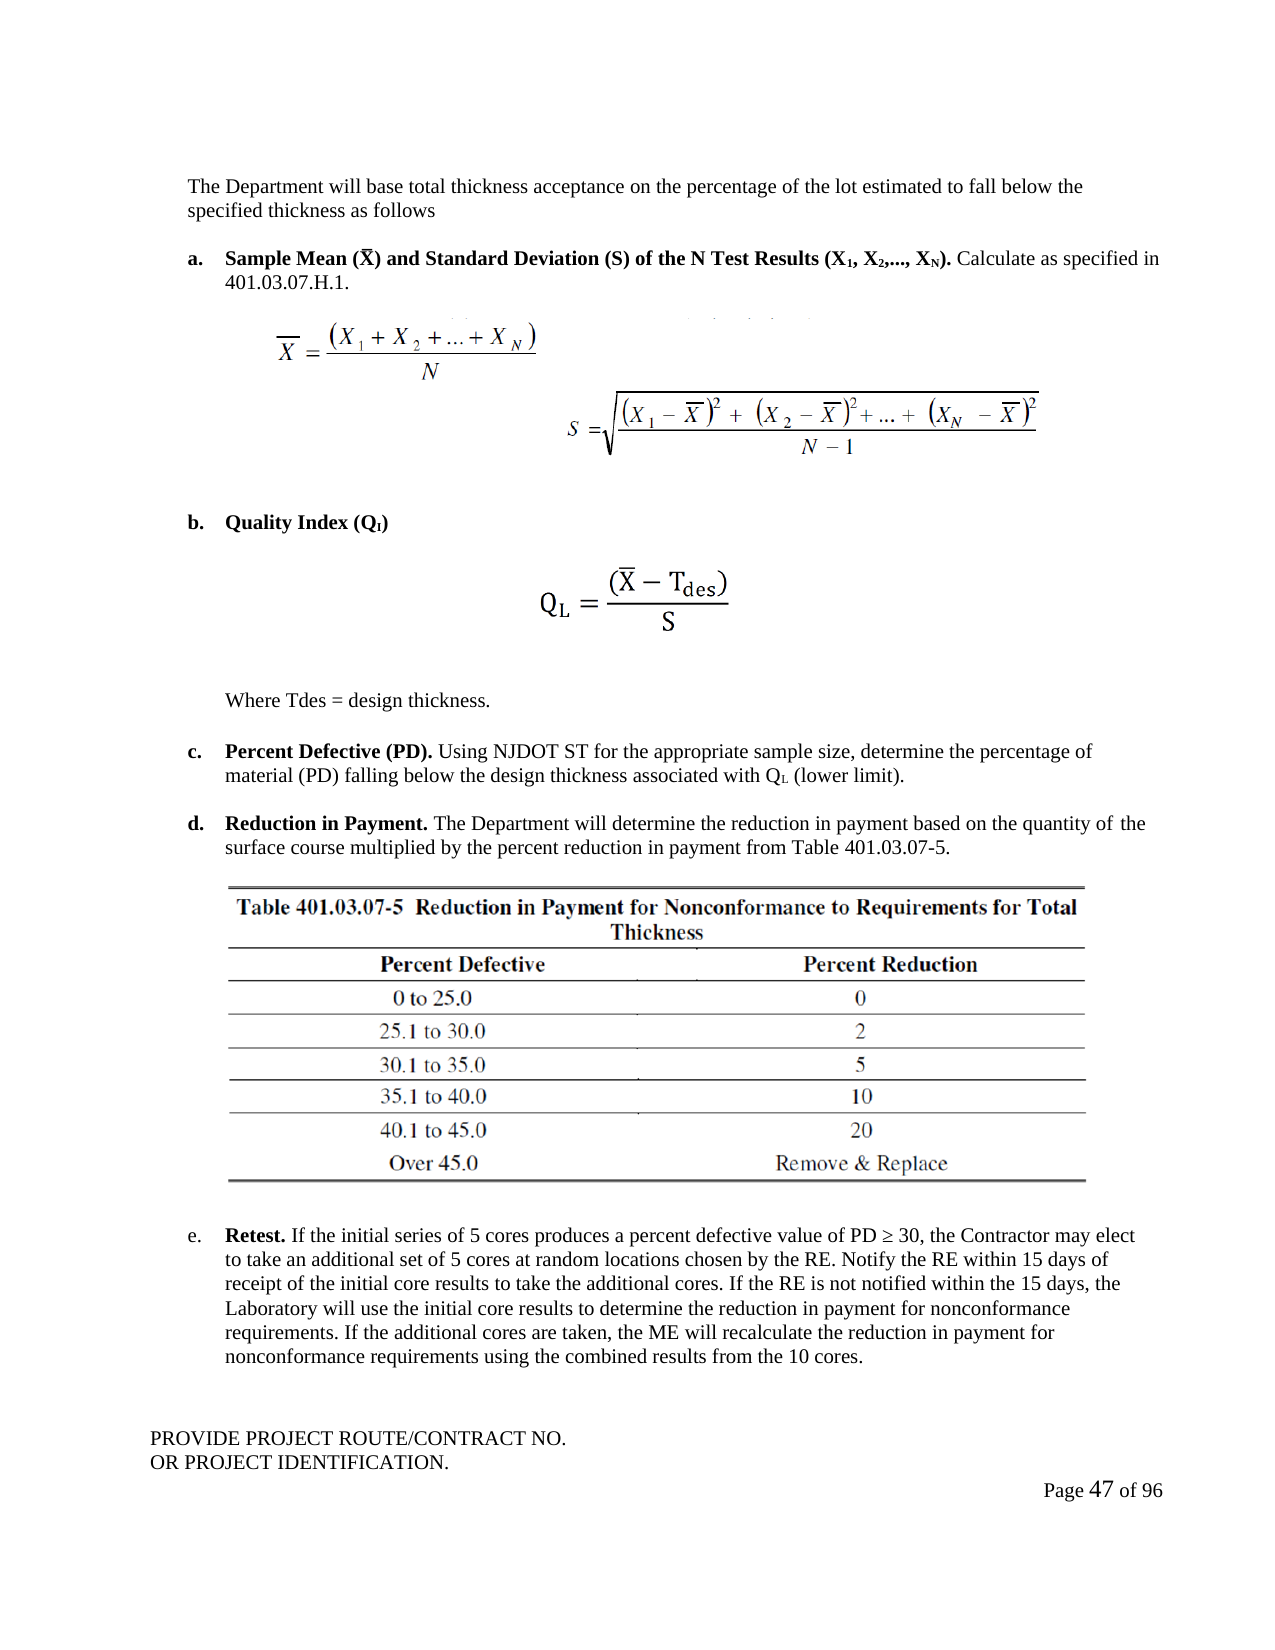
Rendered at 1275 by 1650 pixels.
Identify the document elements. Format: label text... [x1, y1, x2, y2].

text The Department will base total thickness acceptance on the percentage of the lot estimated to fall below the specified thickness as follows [187, 174, 1162, 222]
list Retest. If the initial series of 5 cores produces a percent defective value of PD ≥ 30, the Contractor may elect to take an additional set of 5 cores at random locations chosen by the RE. Notify the RE within 15 days of receipt of the initial core results to take the additional cores. If the RE is not notified within the 15 days, the Laboratory will use the initial core results to determine the reduction in payment for nonconformance requirements. If the additional cores are taken, the ME will recalculate the reduction in payment for nonconformance requirements using the combined results from the 10 cores. [187, 1223, 1151, 1368]
picture [225, 882, 1088, 1187]
list Reduction in Payment. The Department will determine the reduction in payment based on the quantity of the surface course multiplied by the percent reduction in payment from Table 401.03.07-5. [187, 811, 1162, 859]
list Where Tdes = design thickness. [225, 688, 1162, 714]
list Sample Mean (X̅) and Standard Deviation (S) of the N Test Results (X1, X2,..., XN). Calculate as specified in 401.03.07.H.1. [187, 246, 1162, 294]
list Percent Defective (PD). Using NJDOT ST for the appropriate sample size, determine the percentage of material (PD) falling below the design thickness associated with QL (lower limit). [187, 738, 1162, 787]
picture [266, 318, 1047, 462]
list Quality Index (QI) [187, 509, 1162, 534]
picture [533, 550, 733, 639]
